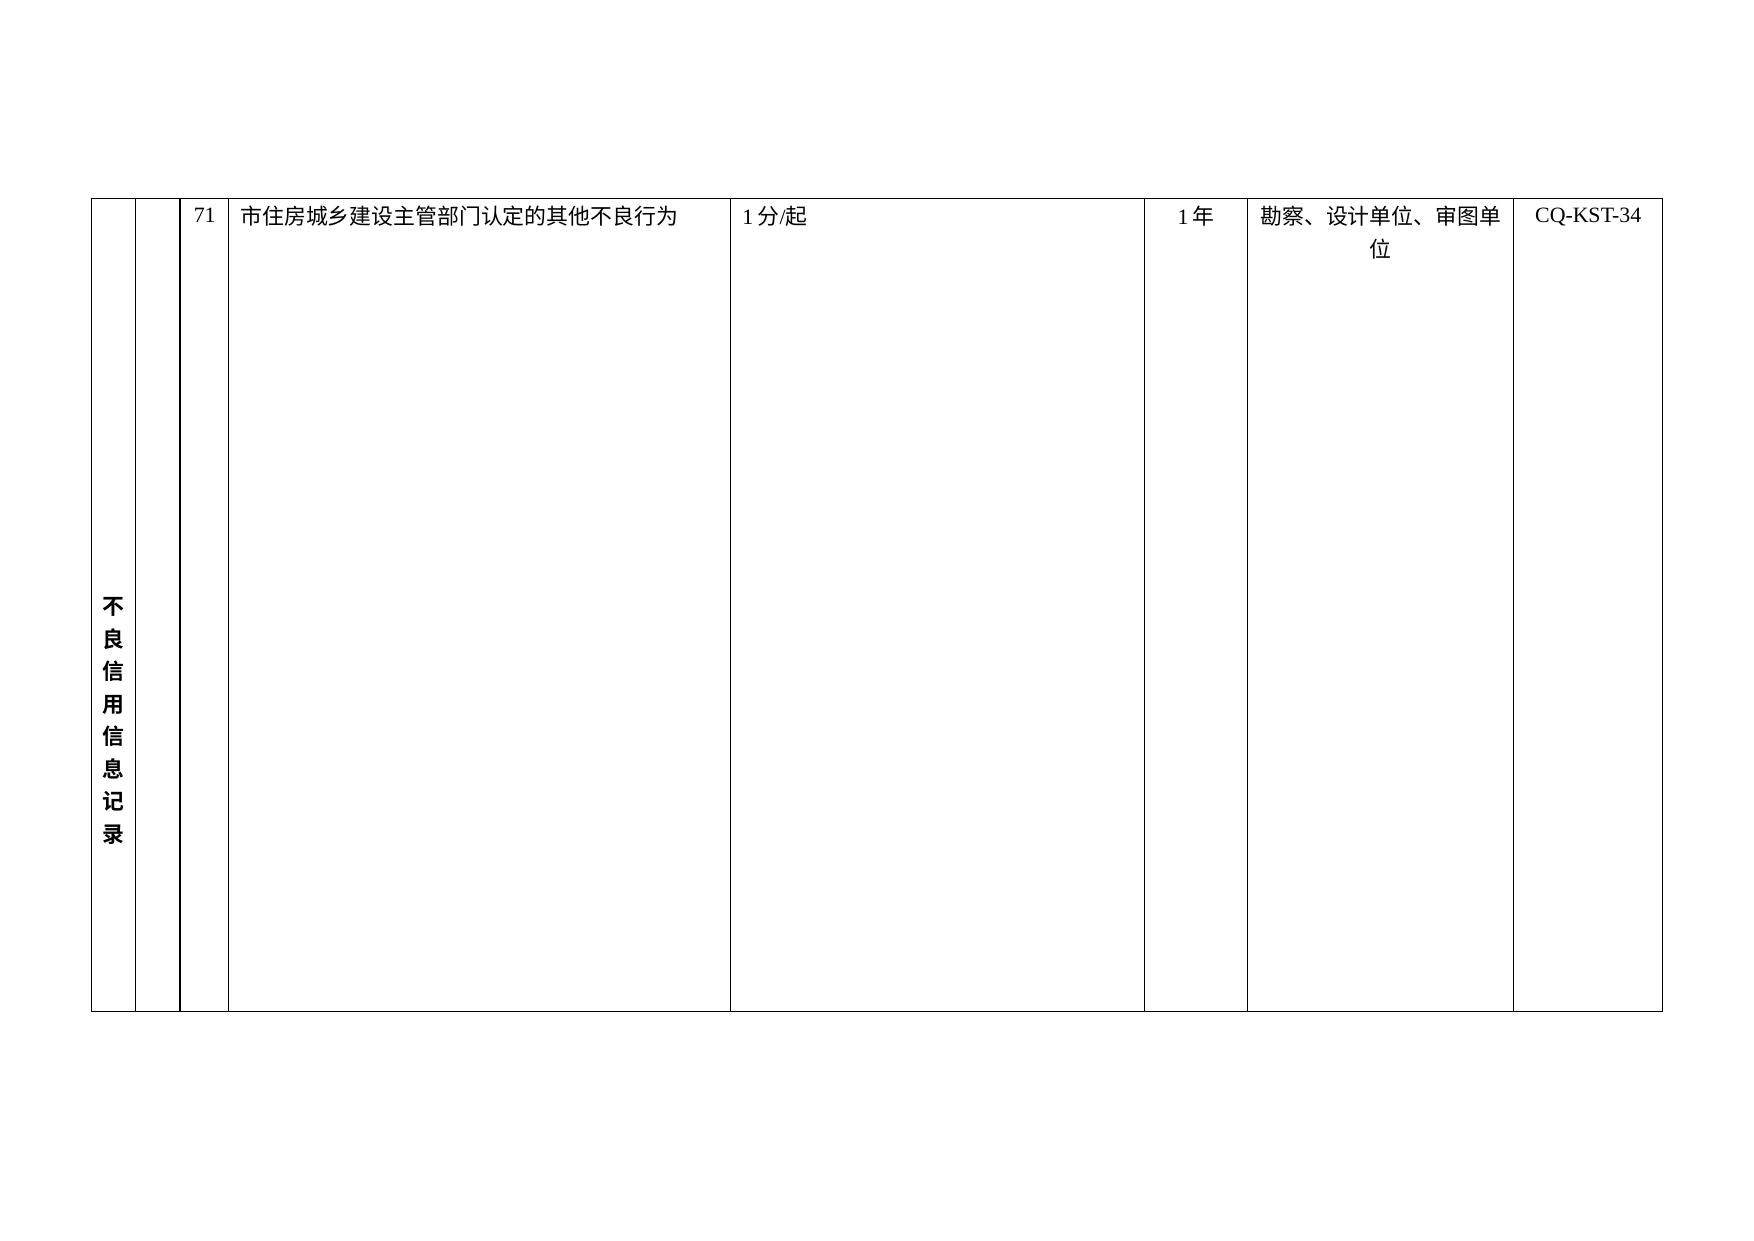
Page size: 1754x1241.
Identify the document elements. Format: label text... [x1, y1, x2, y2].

table_cell CQ-KST-34 [1514, 199, 1662, 1011]
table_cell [229, 199, 730, 1011]
table_cell 1分/起 [731, 199, 1144, 1011]
table_cell 1年 [1145, 199, 1247, 1011]
table_cell 71 [181, 199, 228, 1011]
table_cell [136, 199, 179, 1011]
table_cell 勘察、设计单位、审图单位 [1248, 199, 1513, 1011]
